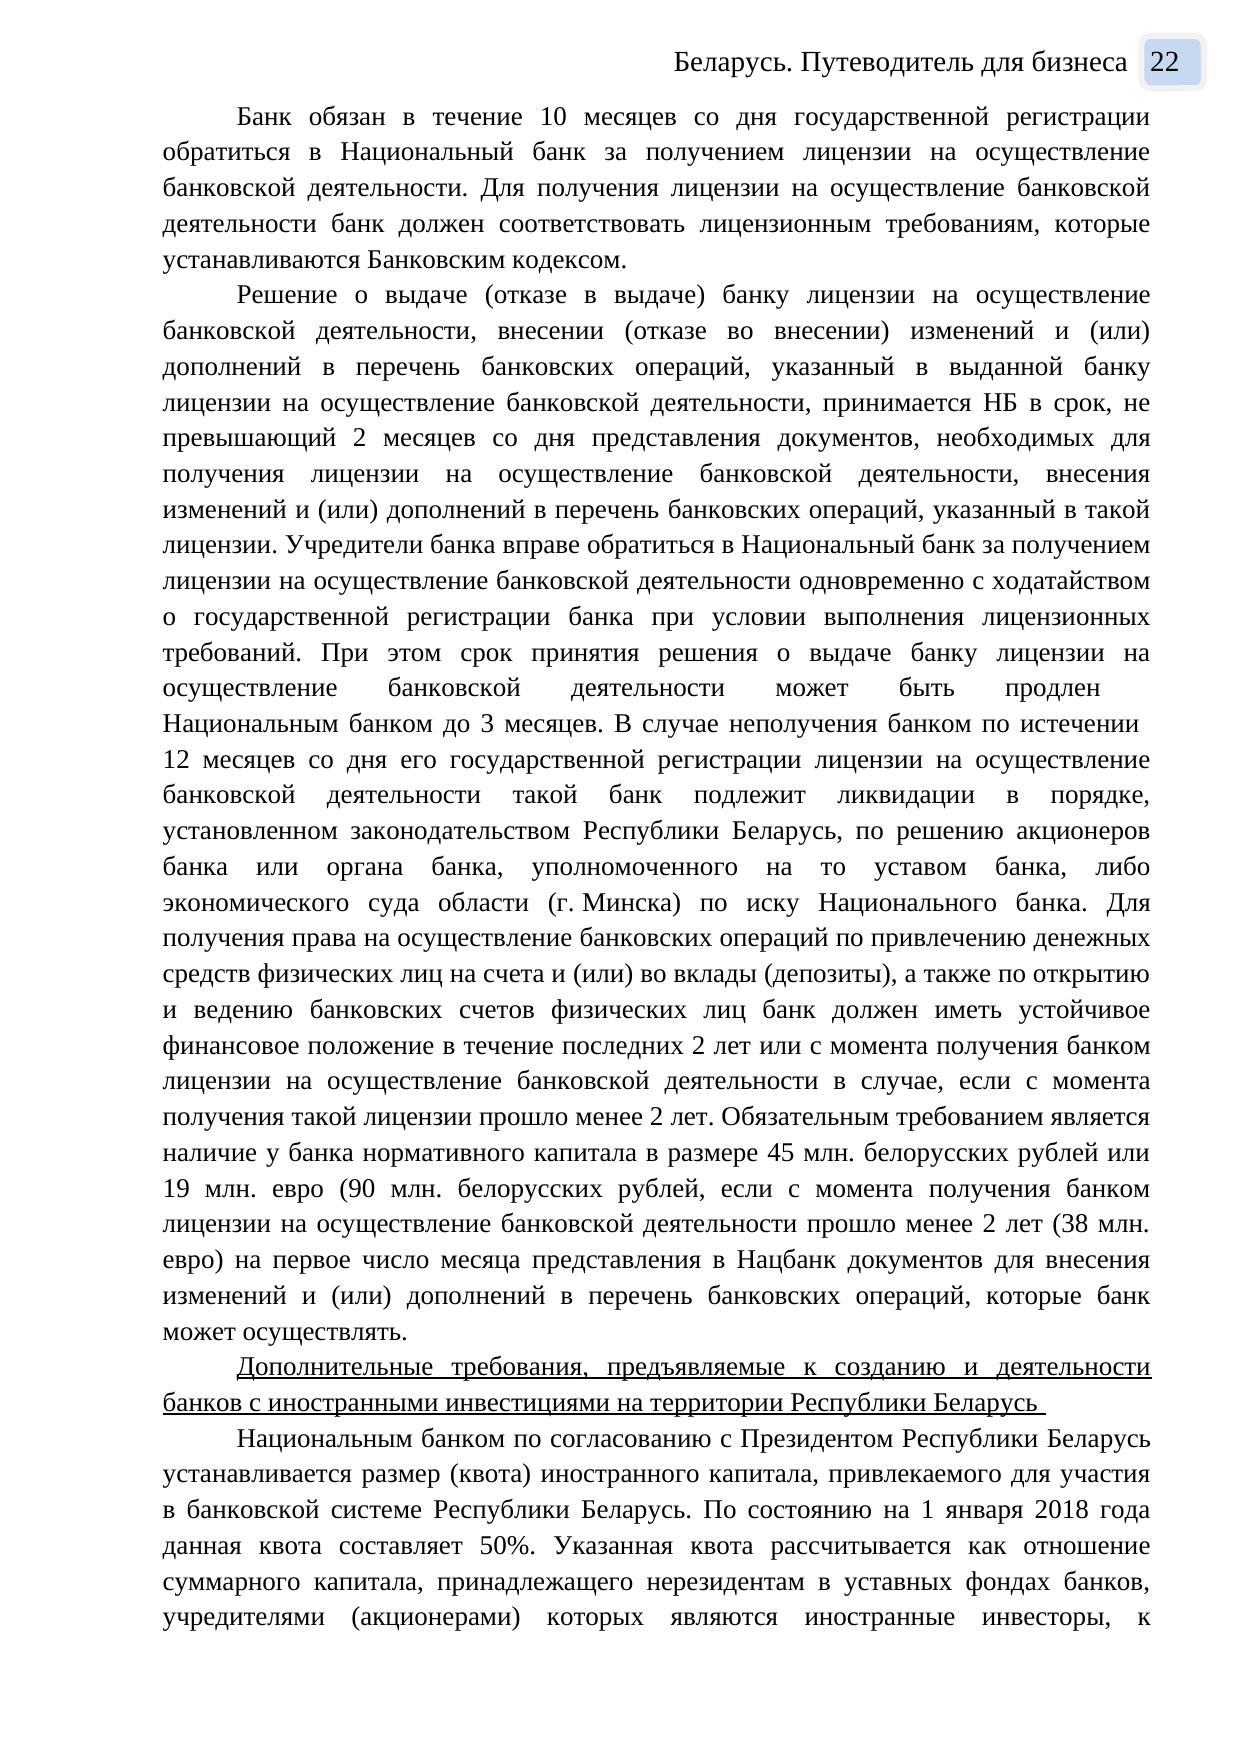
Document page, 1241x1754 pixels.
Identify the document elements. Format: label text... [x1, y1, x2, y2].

text Решение о выдаче (отказе в выдаче) банку лицензии на осуществление банковской деятельности, внесении (отказе во внесении) изменений и (или) дополнений в перечень банковских операций, указанный в выданной банку лицензии на осуществление банковской деятельности, принимается НБ в срок, не превышающий 2 месяцев со дня представления документов, необходимых для получения лицензии на осуществление банковской деятельности, внесения изменений и (или) дополнений в перечень банковских операций, указанный в такой лицензии. Учредители банка вправе обратиться в Национальный банк за получением лицензии на осуществление банковской деятельности одновременно с ходатайством о государственной регистрации банка при условии выполнения лицензионных требований. При этом срок принятия решения о выдаче банку лицензии на осуществление банковской деятельности может быть продлен Национальным банком до 3 месяцев. В случае неполучения банком по истечении 12 месяцев со дня его государственной регистрации лицензии на осуществление банковской деятельности такой банк подлежит ликвидации в порядке, установленном законодательством Республики Беларусь, по решению акционеров банка или органа банка, уполномоченного на то уставом банка, либо экономического суда области (г. Минска) по иску Национального банка. Для получения права на осуществление банковских операций по привлечению денежных средств физических лиц на счета и (или) во вклады (депозиты), а также по открытию и ведению банковских счетов физических лиц банк должен иметь устойчивое финансовое положение в течение последних 2 лет или с момента получения банком лицензии на осуществление банковской деятельности в случае, если с момента получения такой лицензии прошло менее 2 лет. Обязательным требованием является наличие у банка нормативного капитала в размере 45 млн. белорусских рублей или 19 млн. евро (90 млн. белорусских рублей, если с момента получения банком лицензии на осуществление банковской деятельности прошло менее 2 лет (38 млн. евро) на первое число месяца представления в Нацбанк документов для внесения изменений и (или) дополнений в перечень банковских операций, которые банк может осуществлять. [162, 278, 1152, 1346]
text Дополнительные требования, предъявляемые к созданию и деятельности банков с иностранными инвестициями на территории Республики Беларусь [162, 1350, 1152, 1417]
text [162, 1422, 1152, 1632]
text Банк обязан в течение 10 месяцев со дня государственной регистрации обратиться в Национальный банк за получением лицензии на осуществление банковской деятельности. Для получения лицензии на осуществление банковской деятельности банк должен соответствовать лицензионным требованиям, которые устанавливаются Банковским кодексом. [162, 100, 1152, 274]
